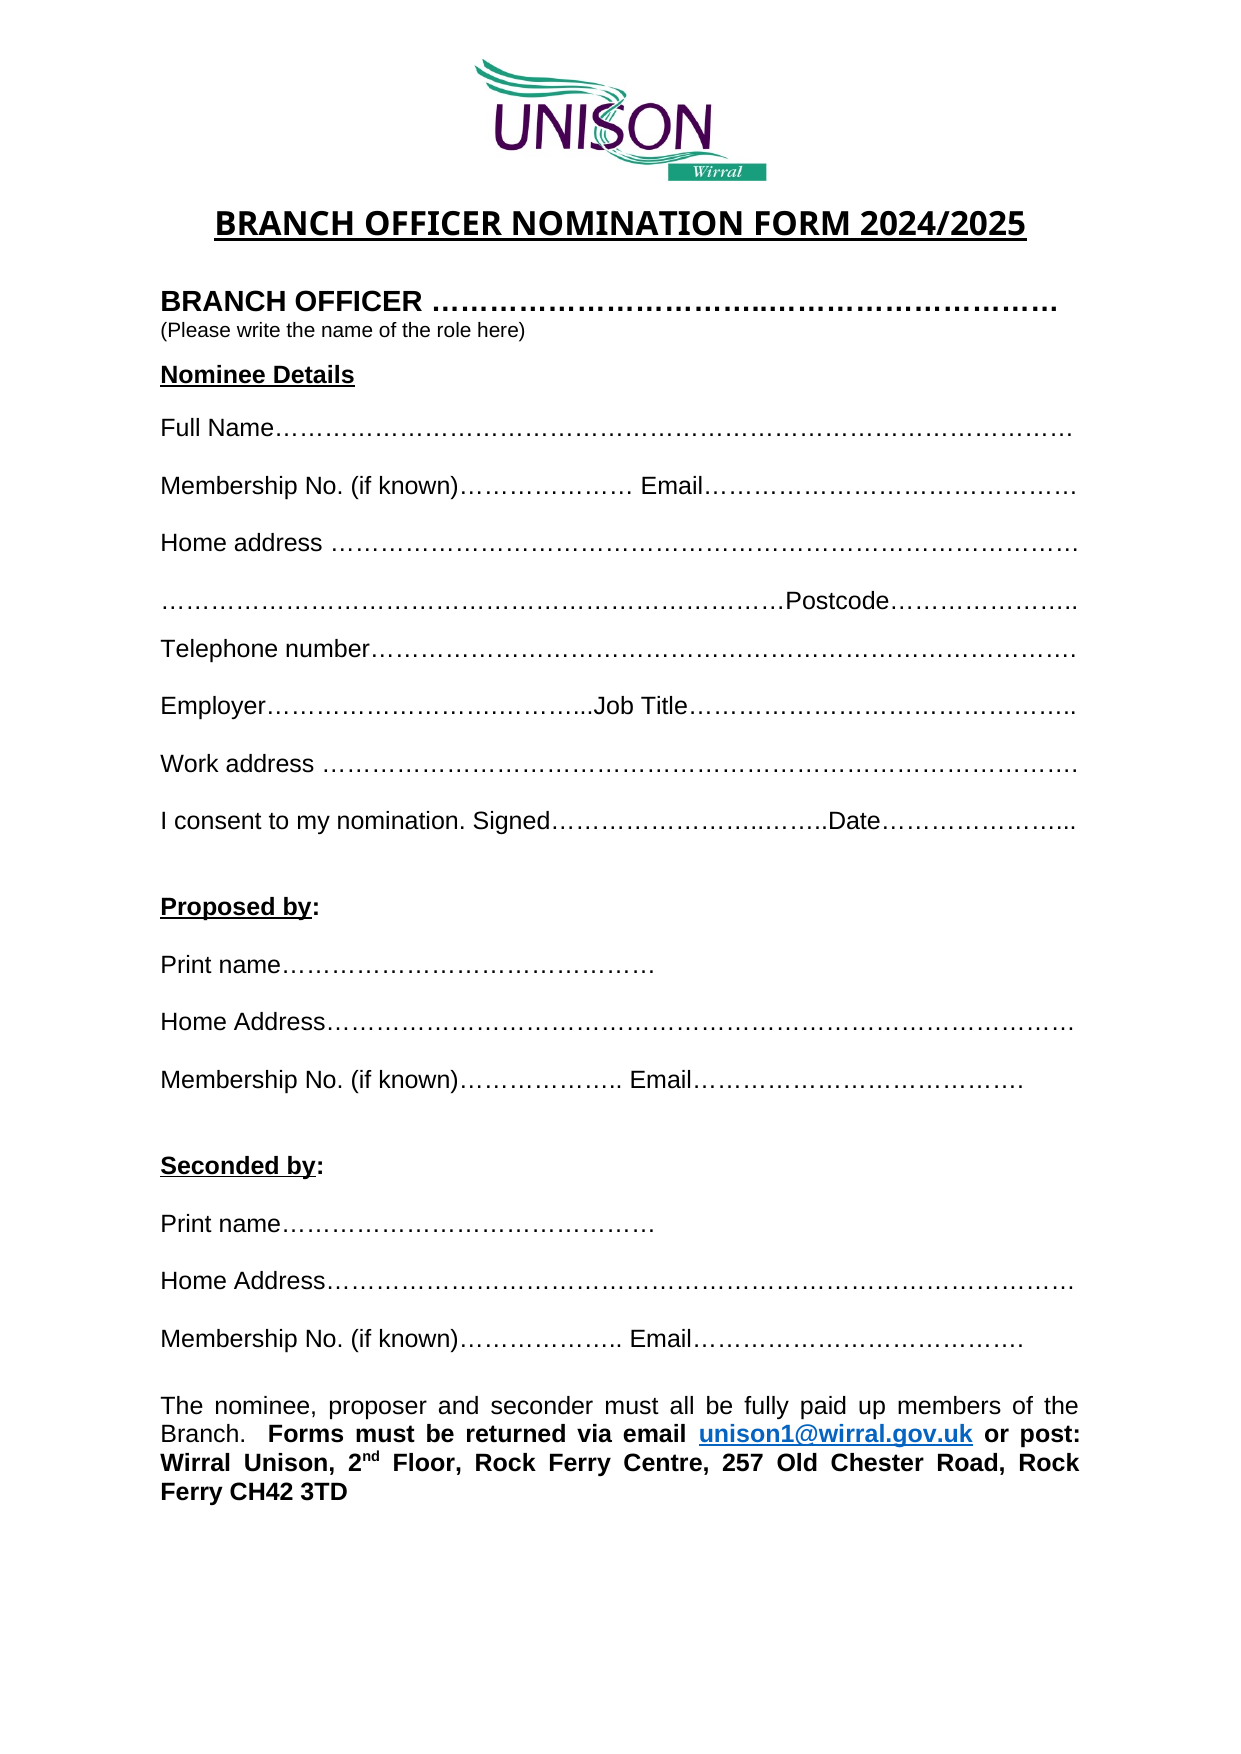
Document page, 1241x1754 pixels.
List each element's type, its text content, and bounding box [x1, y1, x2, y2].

text Print name……………………………………… [160, 950, 1081, 979]
text Employer……………………….………...Job Title……………………………………….. [160, 691, 1081, 720]
text BRANCH OFFICER ……………………………..………………………… [160, 284, 1081, 317]
text Membership No. (if known)……………….. Email…………………………………. [160, 1324, 1081, 1352]
text Full Name…………………………………………………………………………………… [160, 413, 1081, 442]
picture [474, 59, 767, 181]
text Work address ………………………………………………………………………………. [160, 749, 1081, 777]
text Membership No. (if known)………………… Email……………………………………… [160, 471, 1081, 499]
text Home Address……………………………………………………………………………… [160, 1007, 1081, 1036]
text …………………………………………………………………Postcode………………….. [160, 586, 1081, 614]
text Seconded by: [160, 1151, 1081, 1180]
text I consent to my nomination. Signed……………………..……..Date…………………... [160, 806, 1081, 835]
text BRANCH OFFICER NOMINATION FORM 2024/2025 [160, 200, 1081, 246]
text Proposed by: [160, 892, 1081, 921]
text Nominee Details [160, 361, 1081, 389]
text The nominee, proposer and seconder must all be fully paid up members of the Branch. Forms must be returned via email unison1@wirral.gov.uk or post: Wirral Unison, 2nd Floor, Rock Ferry Centre, 257 Old Chester Road, Rock Ferry CH42 3TD [160, 1391, 1081, 1506]
text Telephone number…………………………………………………………………………. [160, 634, 1081, 662]
text Membership No. (if known)……………….. Email…………………………………. [160, 1065, 1081, 1094]
text (Please write the name of the role here) [160, 317, 1081, 341]
text Home Address……………………………………………………………………………… [160, 1266, 1081, 1295]
text Print name……………………………………… [160, 1209, 1081, 1237]
text Home address ……………………………………………………………………………… [160, 528, 1081, 557]
